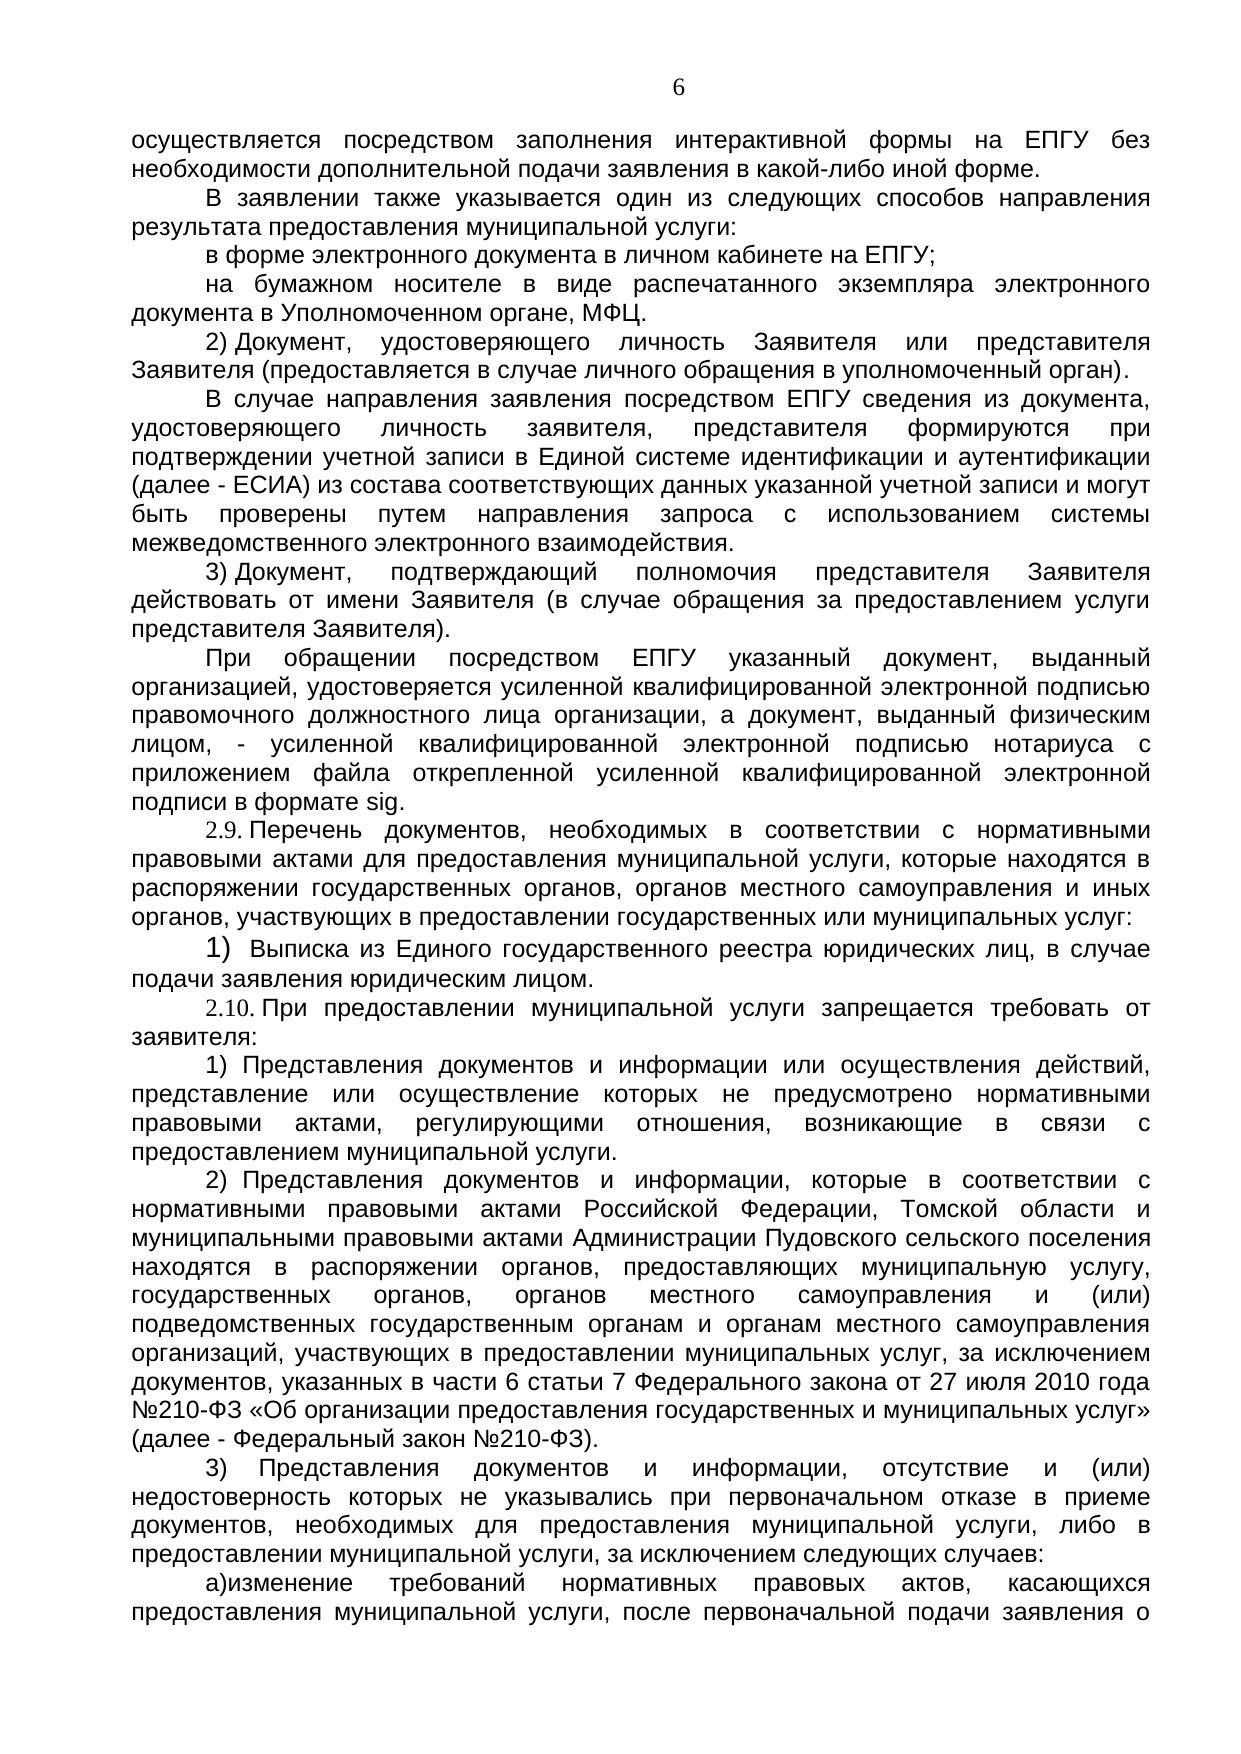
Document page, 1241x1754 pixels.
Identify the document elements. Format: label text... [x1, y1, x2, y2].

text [131, 125, 1152, 183]
list Документ, удостоверяющего личность Заявителя или представителя Заявителя (предоставляется в случае личного обращения в уполномоченный орган). [131, 327, 1152, 384]
list При предоставлении муниципальной услуги запрещается требовать от заявителя: [131, 993, 1152, 1050]
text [131, 1568, 1152, 1625]
text в форме электронного документа в личном кабинете на ЕПГУ; [131, 240, 1152, 269]
list Представления документов и информации, отсутствие и (или) недостоверность которых не указывались при первоначальном отказе в приеме документов, необходимых для предоставления муниципальной услуги, либо в предоставлении муниципальной услуги, за исключением следующих случаев: [131, 1453, 1152, 1568]
text на бумажном носителе в виде распечатанного экземпляра электронного документа в Уполномоченном органе, МФЦ. [131, 269, 1152, 327]
list Документ, подтверждающий полномочия представителя Заявителя действовать от имени Заявителя (в случае обращения за предоставлением услуги представителя Заявителя). [131, 557, 1152, 643]
list Представления документов и информации, которые в соответствии с нормативными правовыми актами Российской Федерации, Томской области и муниципальными правовыми актами Администрации Пудовского сельского поселения находятся в распоряжении органов, предоставляющих муниципальную услугу, государственных органов, органов местного самоуправления и (или) подведомственных государственным органам и органам местного самоуправления организаций, участвующих в предоставлении муниципальных услуг, за исключением документов, указанных в части 6 статьи 7 Федерального закона от 27 июля 2010 года №210-ФЗ «Об организации предоставления государственных и муниципальных услуг» (далее - Федеральный закон №210-ФЗ). [131, 1165, 1152, 1453]
list Выписка из Единого государственного реестра юридических лиц, в случае подачи заявления юридическим лицом. [131, 931, 1152, 993]
list В случае направления заявления посредством ЕПГУ сведения из документа, удостоверяющего личность заявителя, представителя формируются при подтверждении учетной записи в Единой системе идентификации и аутентификации (далее - ЕСИА) из состава соответствующих данных указанной учетной записи и могут быть проверены путем направления запроса с использованием системы межведомственного электронного взаимодействия. [131, 384, 1152, 557]
list Представления документов и информации или осуществления действий, представление или осуществление которых не предусмотрено нормативными правовыми актами, регулирующими отношения, возникающие в связи с предоставлением муниципальной услуги. [131, 1050, 1152, 1165]
text В заявлении также указывается один из следующих способов направления результата предоставления муниципальной услуги: [131, 183, 1152, 240]
list Перечень документов, необходимых в соответствии с нормативными правовыми актами для предоставления муниципальной услуги, которые находятся в распоряжении государственных органов, органов местного самоуправления и иных органов, участвующих в предоставлении государственных или муниципальных услуг: [131, 815, 1152, 931]
text При обращении посредством ЕПГУ указанный документ, выданный организацией, удостоверяется усиленной квалифицированной электронной подписью правомочного должностного лица организации, а документ, выданный физическим лицом, - усиленной квалифицированной электронной подписью нотариуса с приложением файла открепленной усиленной квалифицированной электронной подписи в формате sig. [131, 643, 1152, 815]
